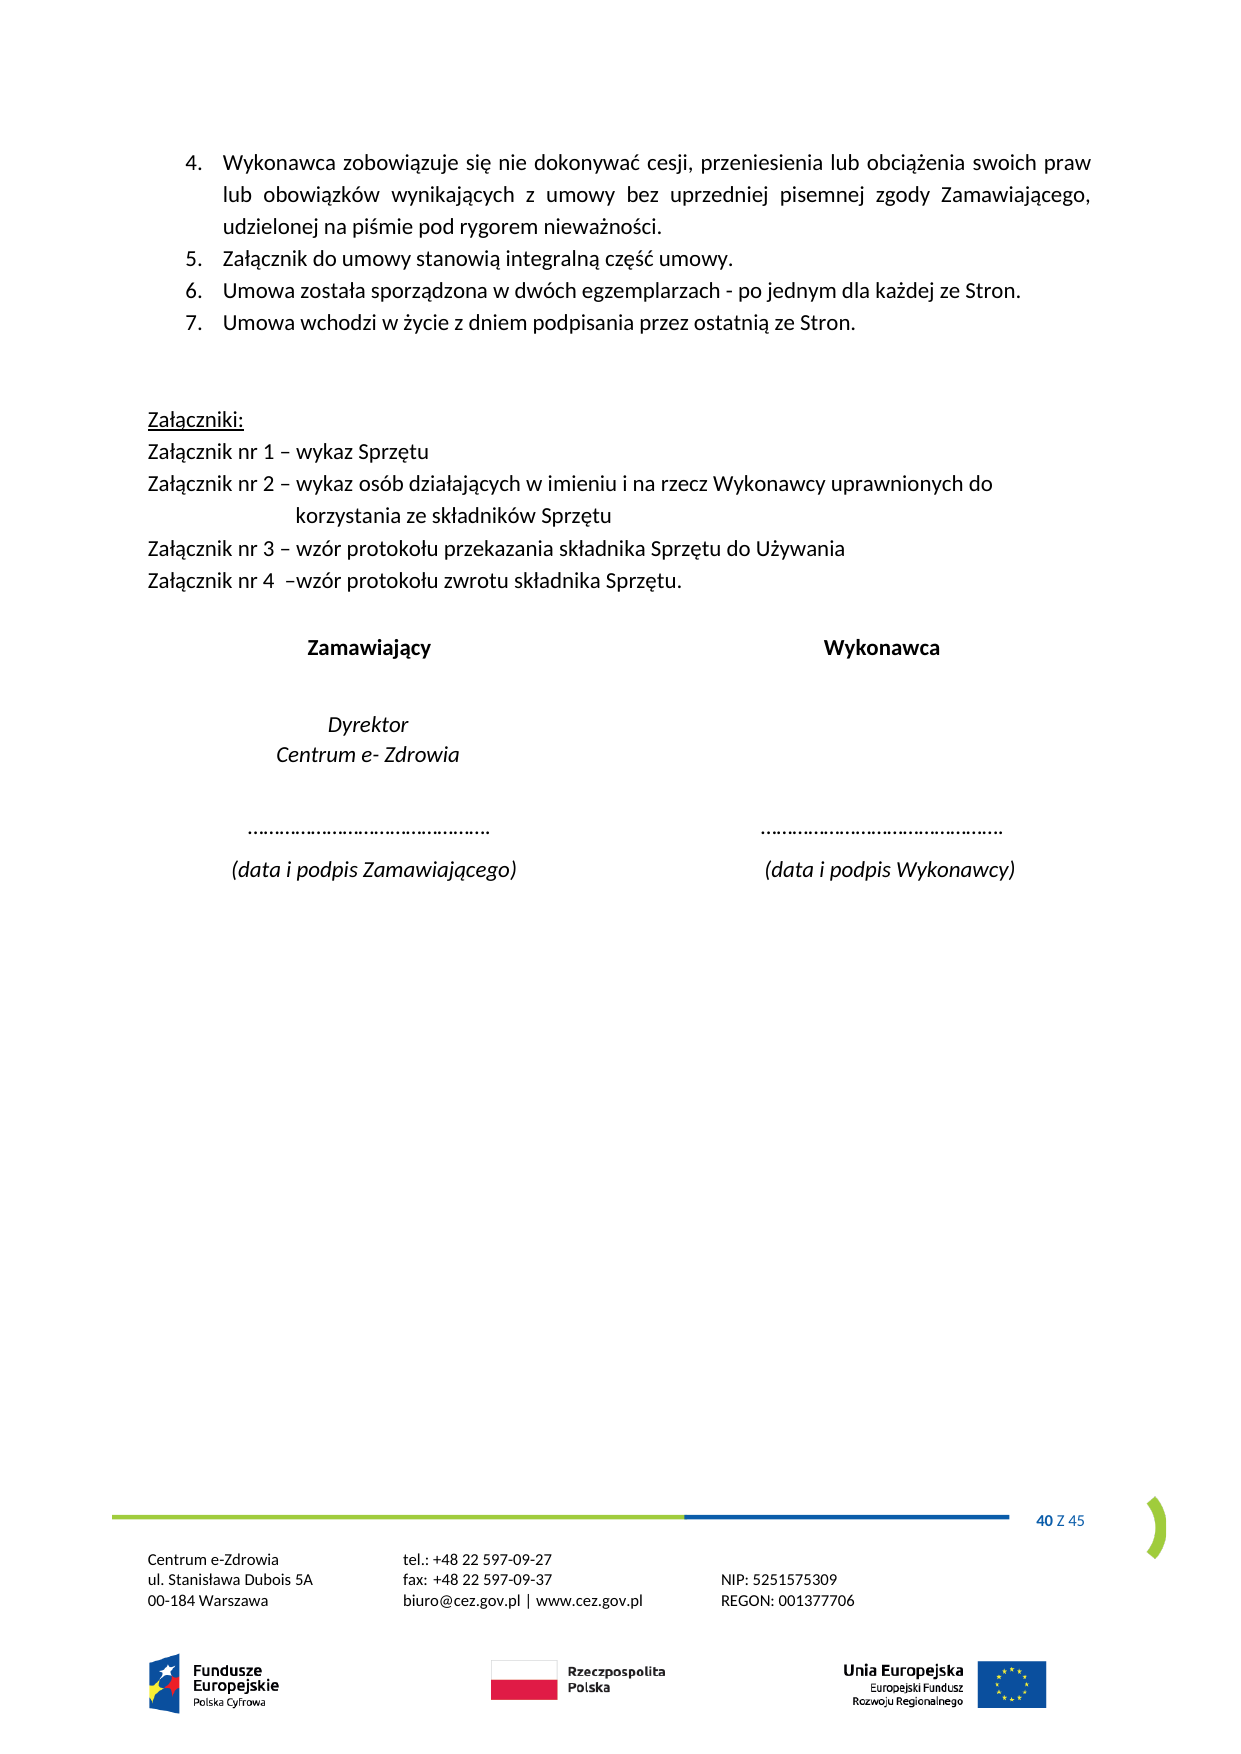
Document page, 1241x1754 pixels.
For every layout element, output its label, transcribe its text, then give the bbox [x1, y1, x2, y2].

text Załącznik nr 2 – wykaz osób działających w imieniu i na rzecz Wykonawcy uprawnionych do korzystania ze składników Sprzętu [148, 469, 1093, 530]
list Umowa wchodzi w życie z dniem podpisania przez ostatnią ze Stron. [185, 308, 1093, 337]
table_header Zamawiający [148, 598, 591, 711]
table_header Wykonawca [591, 598, 1173, 711]
text Załącznik nr 4 –wzór protokołu zwrotu składnika Sprzętu. [148, 566, 1093, 594]
picture [835, 1659, 1055, 1709]
picture [1146, 1496, 1167, 1559]
list Załącznik do umowy stanowią integralną część umowy. [185, 244, 1093, 272]
picture [488, 1658, 667, 1701]
text Załączniki: [148, 405, 1093, 433]
table_cell ………………………………………. [591, 711, 1173, 854]
text Załącznik nr 3 – wzór protokołu przekazania składnika Sprzętu do Używania [148, 534, 1093, 562]
table_cell (data i podpis Zamawiającego) [148, 854, 591, 886]
list Wykonawca zobowiązuje się nie dokonywać cesji, przeniesienia lub obciążenia swoich praw lub obowiązków wynikających z umowy bez uprzedniej pisemnej zgody Zamawiającego, udzielonej na piśmie pod rygorem nieważności. [185, 148, 1093, 240]
list Umowa została sporządzona w dwóch egzemplarzach - po jednym dla każdej ze Stron. [185, 276, 1093, 304]
table_cell Dyrektor Centrum e- Zdrowia ………………………………………. [148, 711, 591, 854]
text Załącznik nr 1 – wykaz Sprzętu [148, 437, 1093, 465]
picture [142, 1650, 285, 1716]
table_cell (data i podpis Wykonawcy) [591, 854, 1173, 886]
